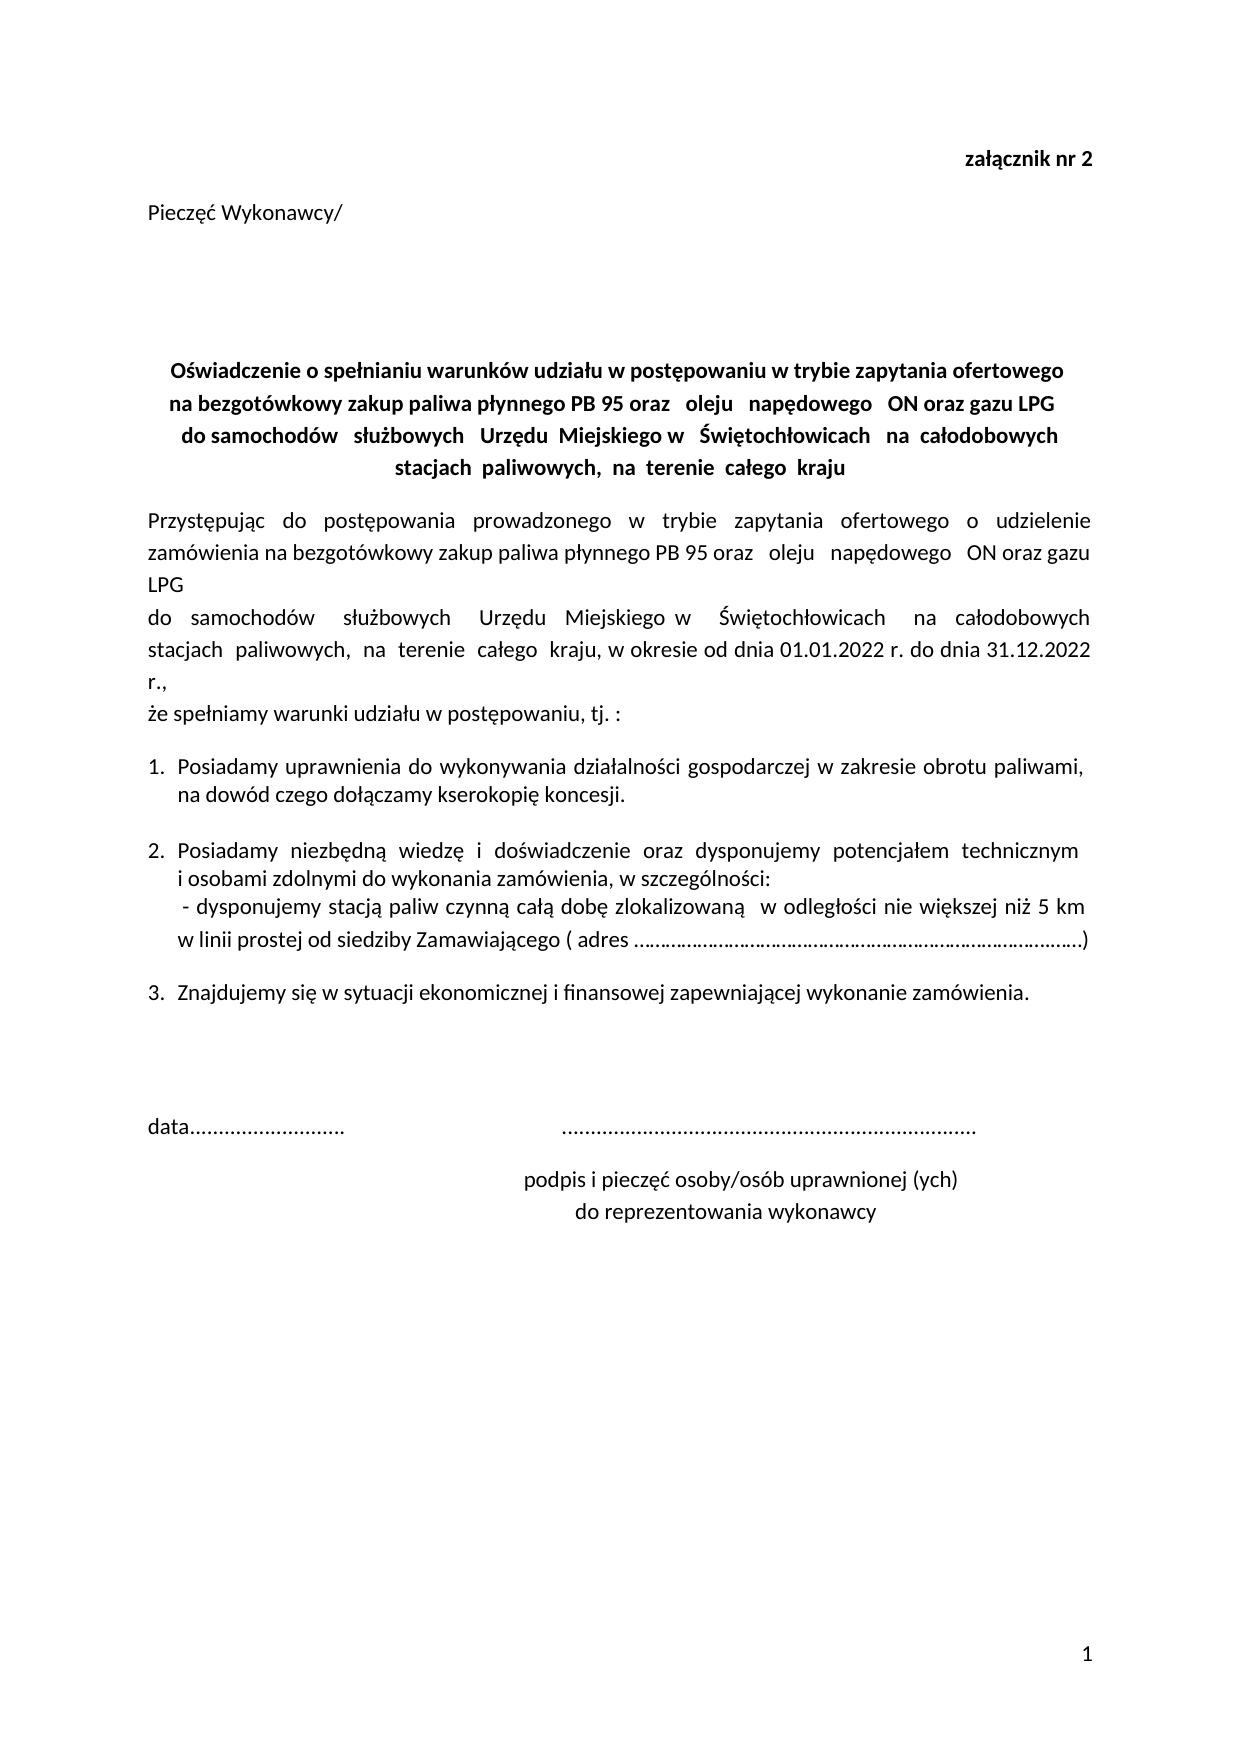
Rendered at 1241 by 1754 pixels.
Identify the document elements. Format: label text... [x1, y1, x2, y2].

text Oświadczenie o spełnianiu warunków udziału w postępowaniu w trybie zapytania ofertowego na bezgotówkowy zakup paliwa płynnego PB 95 oraz oleju napędowego ON oraz gazu LPG do samochodów służbowych Urzędu Miejskiego w Świętochłowicach na całodobowych stacjach paliwowych, na terenie całego kraju [148, 357, 1093, 481]
list Znajdujemy się w sytuacji ekonomicznej i finansowej zapewniającej wykonanie zamówienia. [148, 978, 1093, 1006]
text Pieczęć Wykonawcy/ [148, 198, 1093, 226]
text - dysponujemy stacją paliw czynną całą dobę zlokalizowaną w odległości nie większej niż 5 km w linii prostej od siedziby Zamawiającego ( adres …………………………………………………………………….……) [148, 892, 1093, 953]
text Przystępując do postępowania prowadzonego w trybie zapytania ofertowego o udzielenie zamówienia na bezgotówkowy zakup paliwa płynnego PB 95 oraz oleju napędowego ON oraz gazu LPG do samochodów służbowych Urzędu Miejskiego w Świętochłowicach na całodobowych stacjach paliwowych, na terenie całego kraju, w okresie od dnia 01.01.2022 r. do dnia 31.12.2022 r., że spełniamy warunki udziału w postępowaniu, tj. : [148, 506, 1093, 727]
text podpis i pieczęć osoby/osób uprawnionej (ych) do reprezentowania wykonawcy [148, 1165, 1093, 1225]
list Posiadamy niezbędną wiedzę i doświadczenie oraz dysponujemy potencjałem technicznym i osobami zdolnymi do wykonania zamówienia, w szczególności: [148, 836, 1093, 892]
list Posiadamy uprawnienia do wykonywania działalności gospodarczej w zakresie obrotu paliwami, na dowód czego dołączamy kserokopię koncesji. [148, 752, 1093, 808]
text data........................... ........................................................................ [148, 1112, 1093, 1140]
text załącznik nr 2 [148, 144, 1093, 173]
